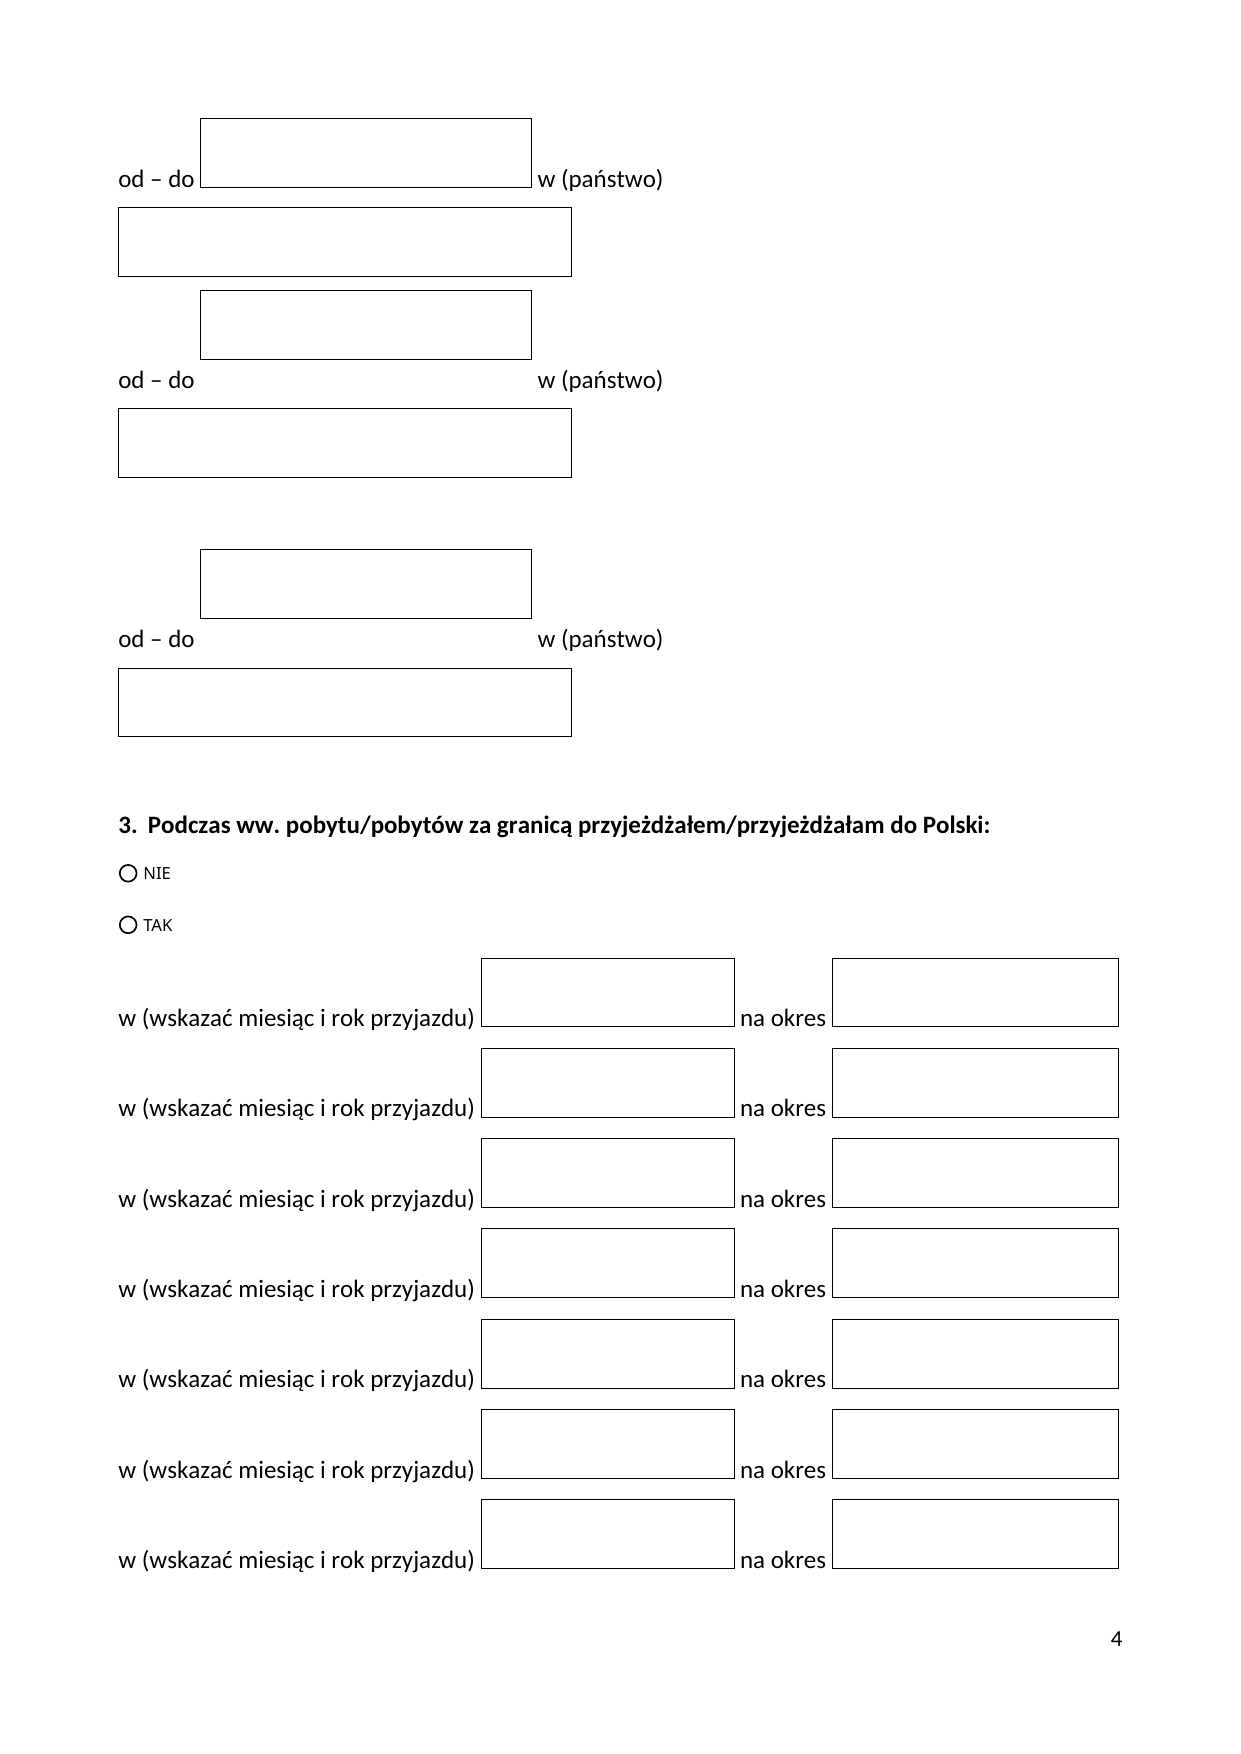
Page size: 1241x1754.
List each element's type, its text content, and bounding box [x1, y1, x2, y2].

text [118, 1319, 1122, 1394]
text od – do w (państwo) [118, 549, 1122, 766]
text od – do w (państwo) [118, 290, 1122, 506]
text w (wskazać miesiąc i rok przyjazdu) na okres [118, 1048, 1122, 1123]
list Podczas ww. pobytu/pobytów za granicą przyjeżdżałem/przyjeżdżałam do Polski: [118, 809, 1122, 839]
text od – do w (państwo) [118, 118, 1122, 276]
text w (wskazać miesiąc i rok przyjazdu) na okres [118, 958, 1122, 1033]
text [118, 1499, 1122, 1574]
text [118, 1228, 1122, 1304]
text w (wskazać miesiąc i rok przyjazdu) na okres [118, 1138, 1122, 1213]
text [118, 1409, 1122, 1484]
